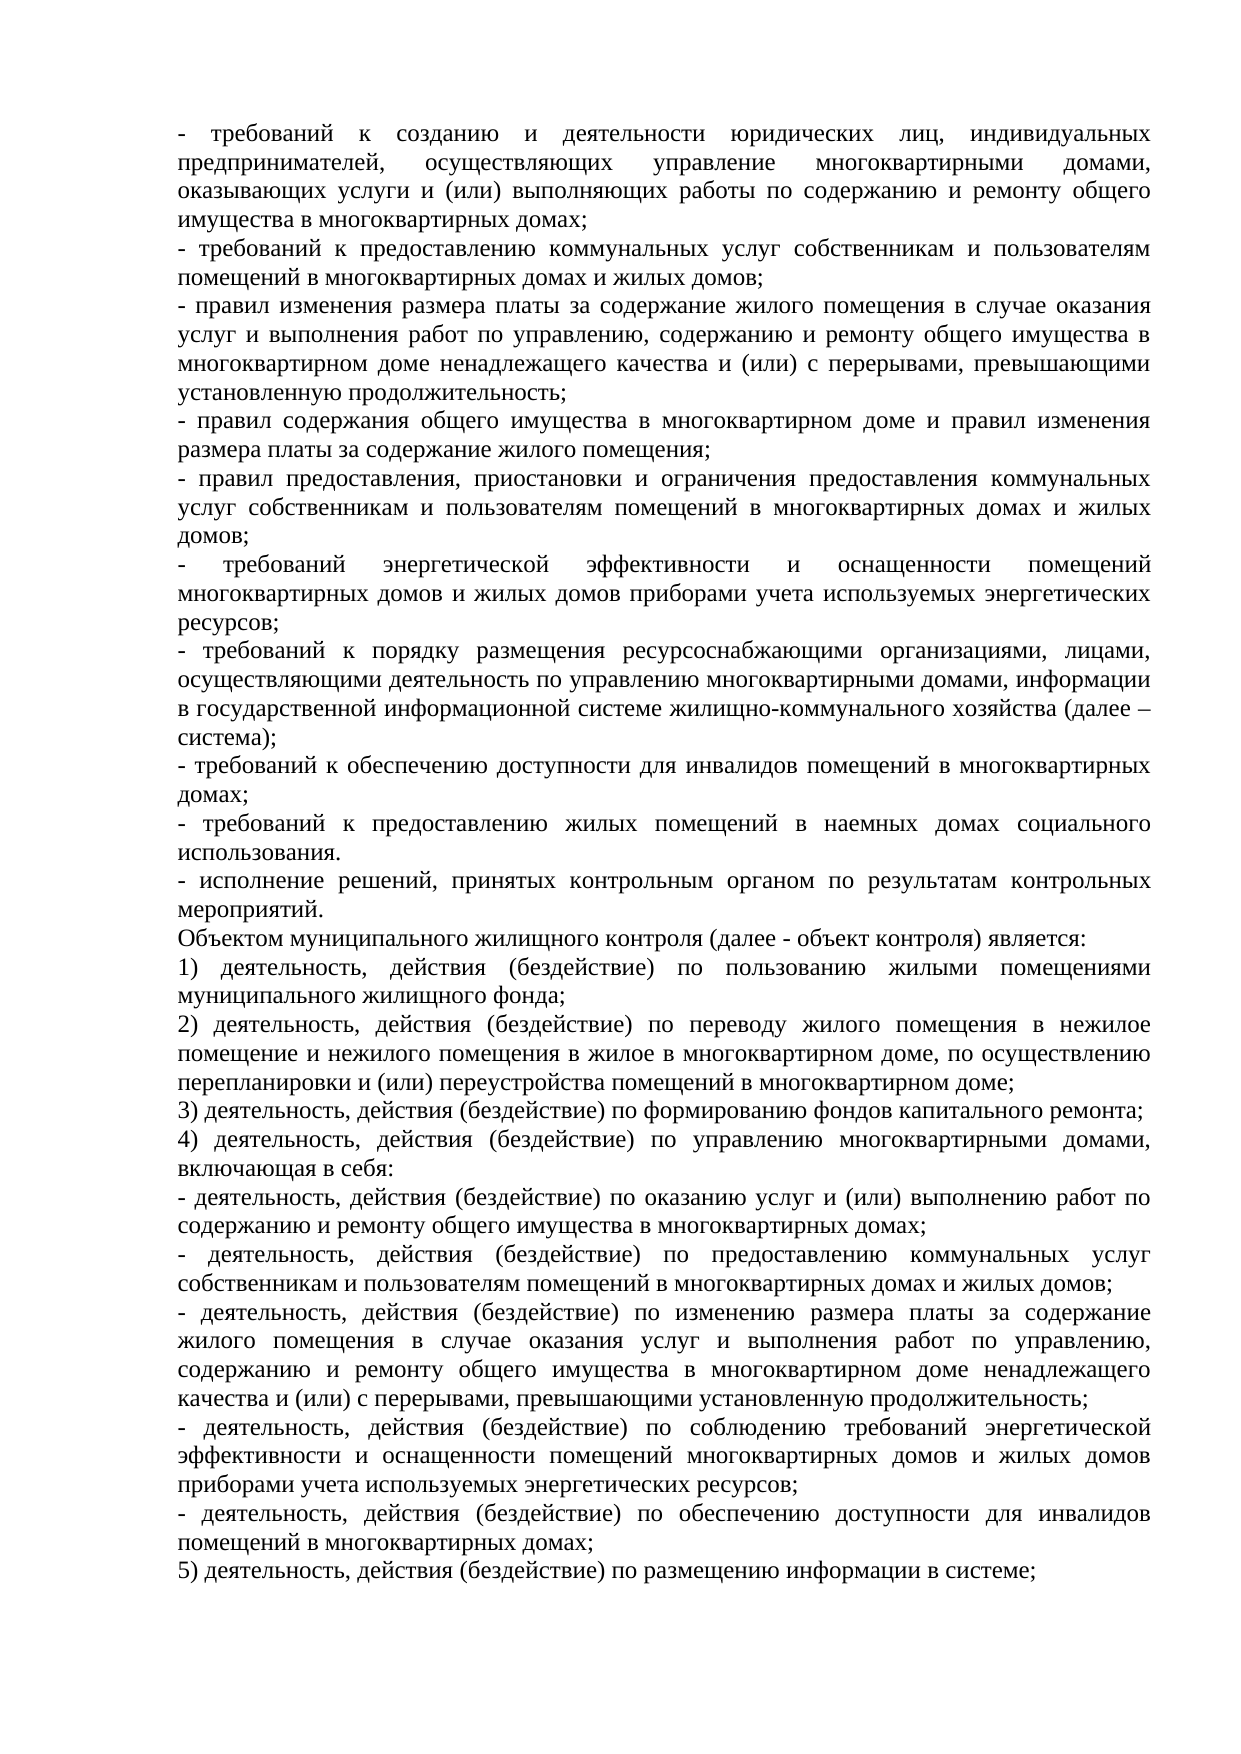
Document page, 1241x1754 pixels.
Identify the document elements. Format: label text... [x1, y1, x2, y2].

text - требований к предоставлению жилых помещений в наемных домах социального использования. [177, 808, 1152, 866]
text Объектом муниципального жилищного контроля (далее - объект контроля) является: [177, 923, 1152, 952]
text - требований к созданию и деятельности юридических лиц, индивидуальных предпринимателей, осуществляющих управление многоквартирными домами, оказывающих услуги и (или) выполняющих работы по содержанию и ремонту общего имущества в многоквартирных домах; [177, 118, 1152, 233]
text - требований к порядку размещения ресурсоснабжающими организациями, лицами, осуществляющими деятельность по управлению многоквартирными домами, информации в государственной информационной системе жилищно-коммунального хозяйства (далее – система); [177, 636, 1152, 751]
text - деятельность, действия (бездействие) по оказанию услуг и (или) выполнению работ по содержанию и ремонту общего имущества в многоквартирных домах; [177, 1182, 1152, 1239]
text 3) деятельность, действия (бездействие) по формированию фондов капитального ремонта; [177, 1096, 1152, 1124]
text - требований к предоставлению коммунальных услуг собственникам и пользователям помещений в многоквартирных домах и жилых домов; [177, 233, 1152, 291]
text 5) деятельность, действия (бездействие) по размещению информации в системе; [177, 1556, 1152, 1584]
text - деятельность, действия (бездействие) по соблюдению требований энергетической эффективности и оснащенности помещений многоквартирных домов и жилых домов приборами учета используемых энергетических ресурсов; [177, 1412, 1152, 1498]
text - правил содержания общего имущества в многоквартирном доме и правил изменения размера платы за содержание жилого помещения; [177, 406, 1152, 463]
text 1) деятельность, действия (бездействие) по пользованию жилыми помещениями муниципального жилищного фонда; [177, 952, 1152, 1009]
text - требований энергетической эффективности и оснащенности помещений многоквартирных домов и жилых домов приборами учета используемых энергетических ресурсов; [177, 549, 1152, 636]
text - требований к обеспечению доступности для инвалидов помещений в многоквартирных домах; [177, 751, 1152, 808]
text - деятельность, действия (бездействие) по обеспечению доступности для инвалидов помещений в многоквартирных домах; [177, 1498, 1152, 1556]
text 4) деятельность, действия (бездействие) по управлению многоквартирными домами, включающая в себя: [177, 1124, 1152, 1182]
text - деятельность, действия (бездействие) по предоставлению коммунальных услуг собственникам и пользователям помещений в многоквартирных домах и жилых домов; [177, 1239, 1152, 1297]
text 2) деятельность, действия (бездействие) по переводу жилого помещения в нежилое помещение и нежилого помещения в жилое в многоквартирном доме, по осуществлению перепланировки и (или) переустройства помещений в многоквартирном доме; [177, 1009, 1152, 1096]
text - правил изменения размера платы за содержание жилого помещения в случае оказания услуг и выполнения работ по управлению, содержанию и ремонту общего имущества в многоквартирном доме ненадлежащего качества и (или) с перерывами, превышающими установленную продолжительность; [177, 291, 1152, 406]
text - правил предоставления, приостановки и ограничения предоставления коммунальных услуг собственникам и пользователям помещений в многоквартирных домах и жилых домов; [177, 463, 1152, 549]
text - исполнение решений, принятых контрольным органом по результатам контрольных мероприятий. [177, 866, 1152, 923]
text - деятельность, действия (бездействие) по изменению размера платы за содержание жилого помещения в случае оказания услуг и выполнения работ по управлению, содержанию и ремонту общего имущества в многоквартирном доме ненадлежащего качества и (или) с перерывами, превышающими установленную продолжительность; [177, 1297, 1152, 1412]
